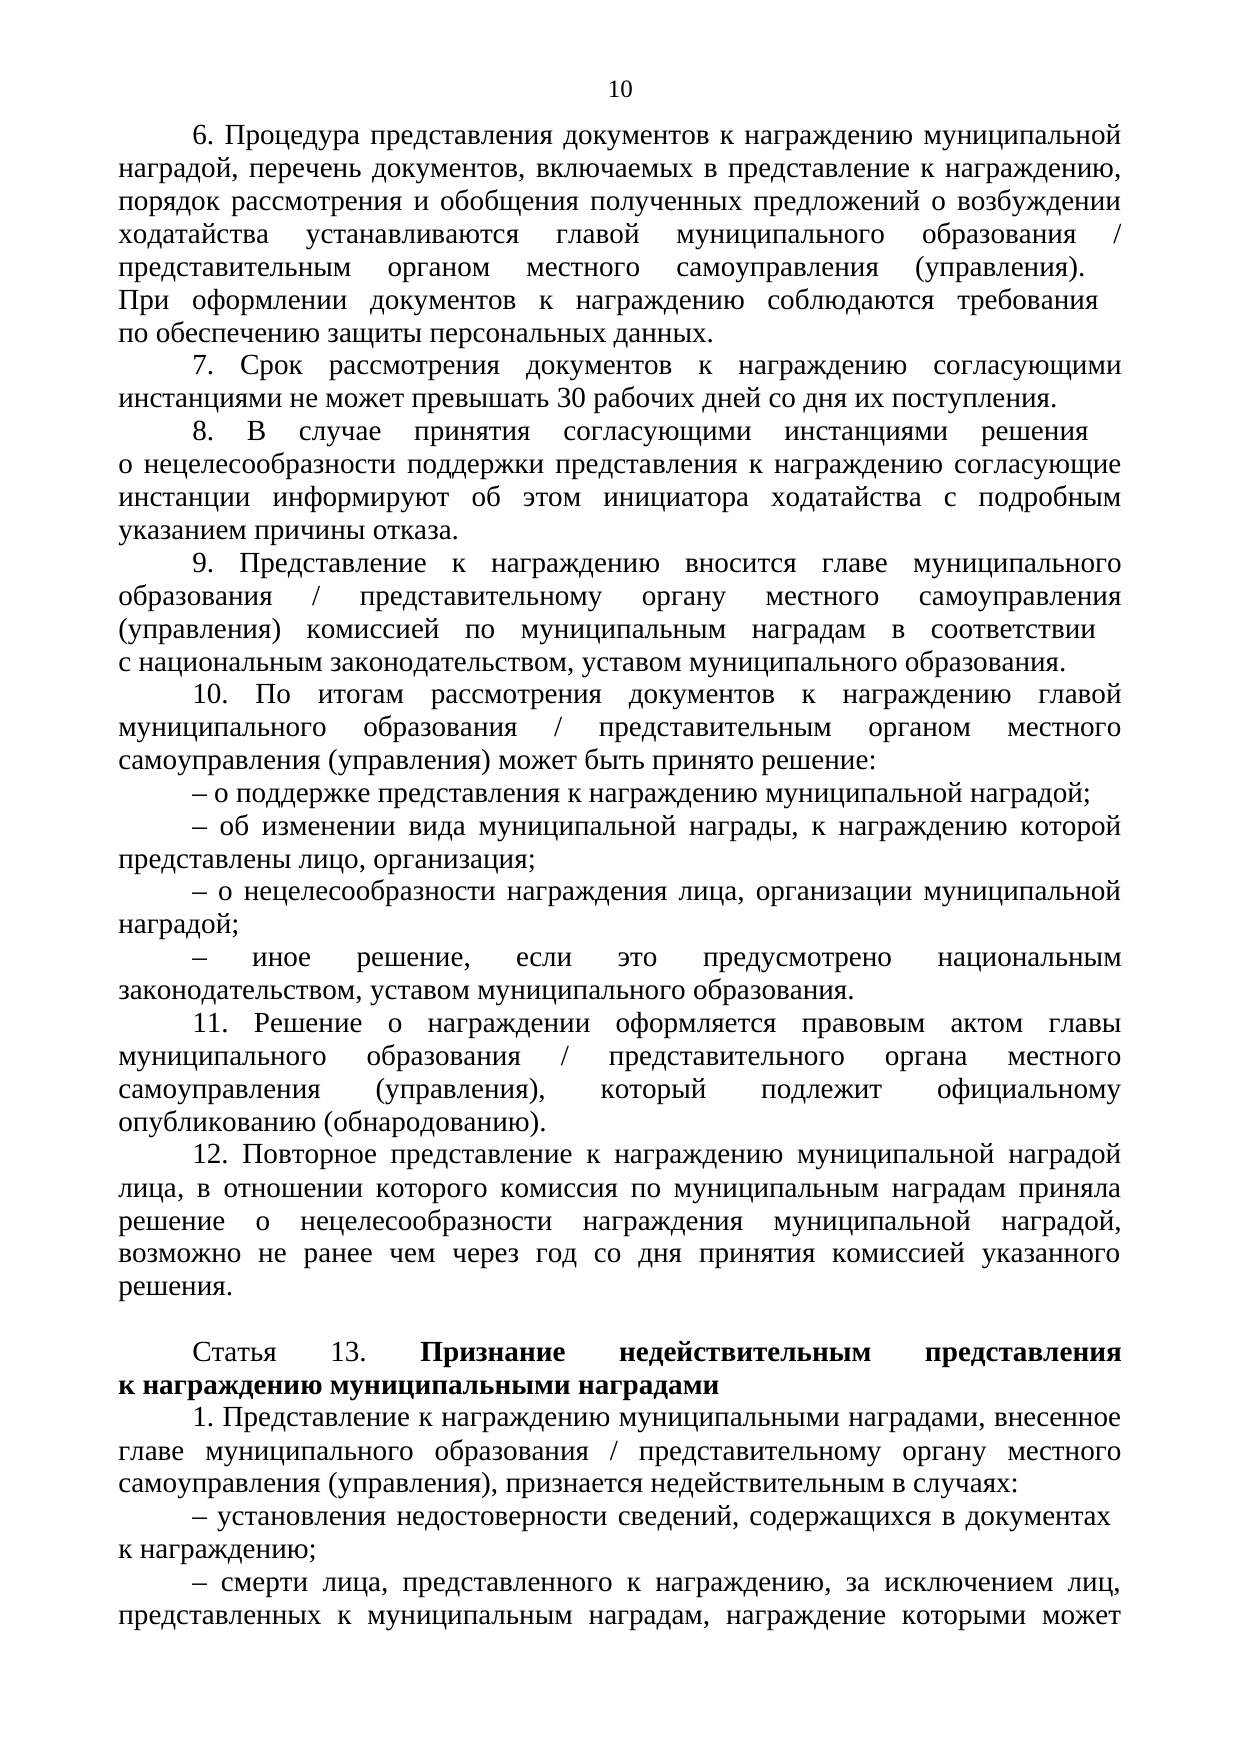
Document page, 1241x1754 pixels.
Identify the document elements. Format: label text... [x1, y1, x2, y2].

text 6. Процедура представления документов к награждению муниципальной наградой, перечень документов, включаемых в представление к награждению, порядок рассмотрения и обобщения полученных предложений о возбуждении ходатайства устанавливаются главой муниципального образования / представительным органом местного самоуправления (управления). При оформлении документов к награждению соблюдаются требования по обеспечению защиты персональных данных. [118, 118, 1122, 348]
text 9. Представление к награждению вносится главе муниципального образования / представительному органу местного самоуправления (управления) комиссией по муниципальным наградам в соответствии с национальным законодательством, уставом муниципального образования. [118, 546, 1122, 677]
text – о нецелесообразности награждения лица, организации муниципальной наградой; [118, 874, 1122, 940]
text 12. Повторное представление к награждению муниципальной наградой лица, в отношении которого комиссия по муниципальным наградам приняла решение о нецелесообразности награждения муниципальной наградой, возможно не ранее чем через год со дня принятия комиссией указанного решения. [118, 1137, 1122, 1302]
text – об изменении вида муниципальной награды, к награждению которой представлены лицо, организация; [118, 809, 1122, 874]
text – установления недостоверности сведений, содержащихся в документах к награждению; [118, 1499, 1122, 1565]
subtitle Статья 13. Признание недействительным представления к награждению муниципальными наградами [118, 1335, 1122, 1401]
text 1. Представление к награждению муниципальными наградами, внесенное главе муниципального образования / представительному органу местного самоуправления (управления), признается недействительным в случаях: [118, 1401, 1122, 1499]
text 11. Решение о награждении оформляется правовым актом главы муниципального образования / представительного органа местного самоуправления (управления), который подлежит официальному опубликованию (обнародованию). [118, 1006, 1122, 1137]
text – иное решение, если это предусмотрено национальным законодательством, уставом муниципального образования. [118, 940, 1122, 1006]
text 8. В случае принятия согласующими инстанциями решения о нецелесообразности поддержки представления к награждению согласующие инстанции информируют об этом инициатора ходатайства с подробным указанием причины отказа. [118, 414, 1122, 546]
text 10. По итогам рассмотрения документов к награждению главой муниципального образования / представительным органом местного самоуправления (управления) может быть принято решение: [118, 677, 1122, 776]
text – о поддержке представления к награждению муниципальной наградой; [118, 776, 1122, 809]
text 7. Срок рассмотрения документов к награждению согласующими инстанциями не может превышать 30 рабочих дней со дня их поступления. [118, 348, 1122, 414]
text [118, 1565, 1122, 1631]
